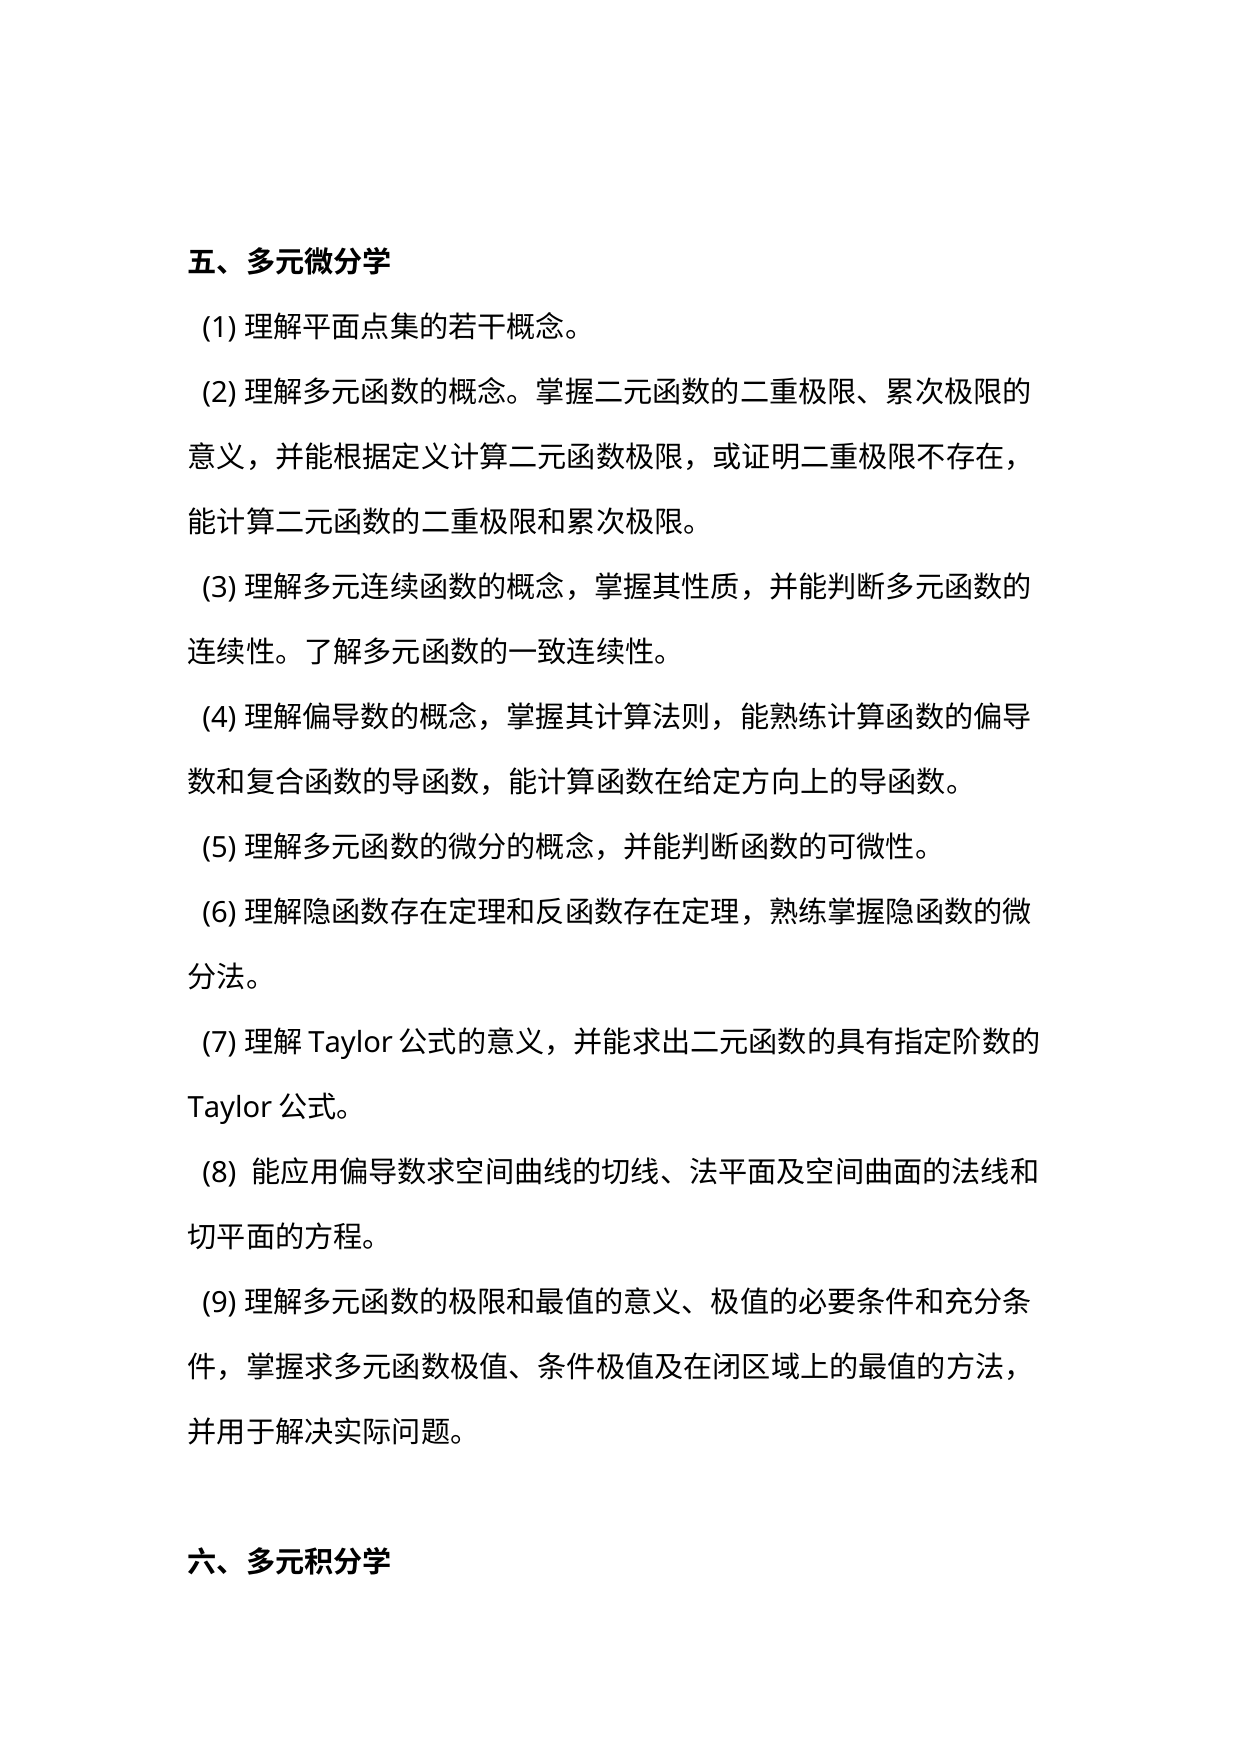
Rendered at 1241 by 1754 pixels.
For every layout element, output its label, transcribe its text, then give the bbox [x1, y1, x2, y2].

text (5) 理解多元函数的微分的概念，并能判断函数的可微性。 [187, 812, 1053, 877]
text (7) 理解Taylor公式的意义，并能求出二元函数的具有指定阶数的Taylor公式。 [187, 1007, 1053, 1137]
text (8) 能应用偏导数求空间曲线的切线、法平面及空间曲面的法线和切平面的方程。 [187, 1137, 1053, 1267]
text (1) 理解平面点集的若干概念。 [187, 292, 1053, 357]
text (3) 理解多元连续函数的概念，掌握其性质，并能判断多元函数的连续性。了解多元函数的一致连续性。 [187, 552, 1053, 682]
text 六、多元积分学 [187, 1527, 1053, 1592]
text (6) 理解隐函数存在定理和反函数存在定理，熟练掌握隐函数的微分法。 [187, 877, 1053, 1007]
text (2) 理解多元函数的概念。掌握二元函数的二重极限、累次极限的意义，并能根据定义计算二元函数极限，或证明二重极限不存在，能计算二元函数的二重极限和累次极限。 [187, 357, 1053, 552]
text 五、多元微分学 [187, 227, 1053, 292]
text (4) 理解偏导数的概念，掌握其计算法则，能熟练计算函数的偏导数和复合函数的导函数，能计算函数在给定方向上的导函数。 [187, 682, 1053, 812]
text (9) 理解多元函数的极限和最值的意义、极值的必要条件和充分条件，掌握求多元函数极值、条件极值及在闭区域上的最值的方法，并用于解决实际问题。 [187, 1267, 1053, 1462]
